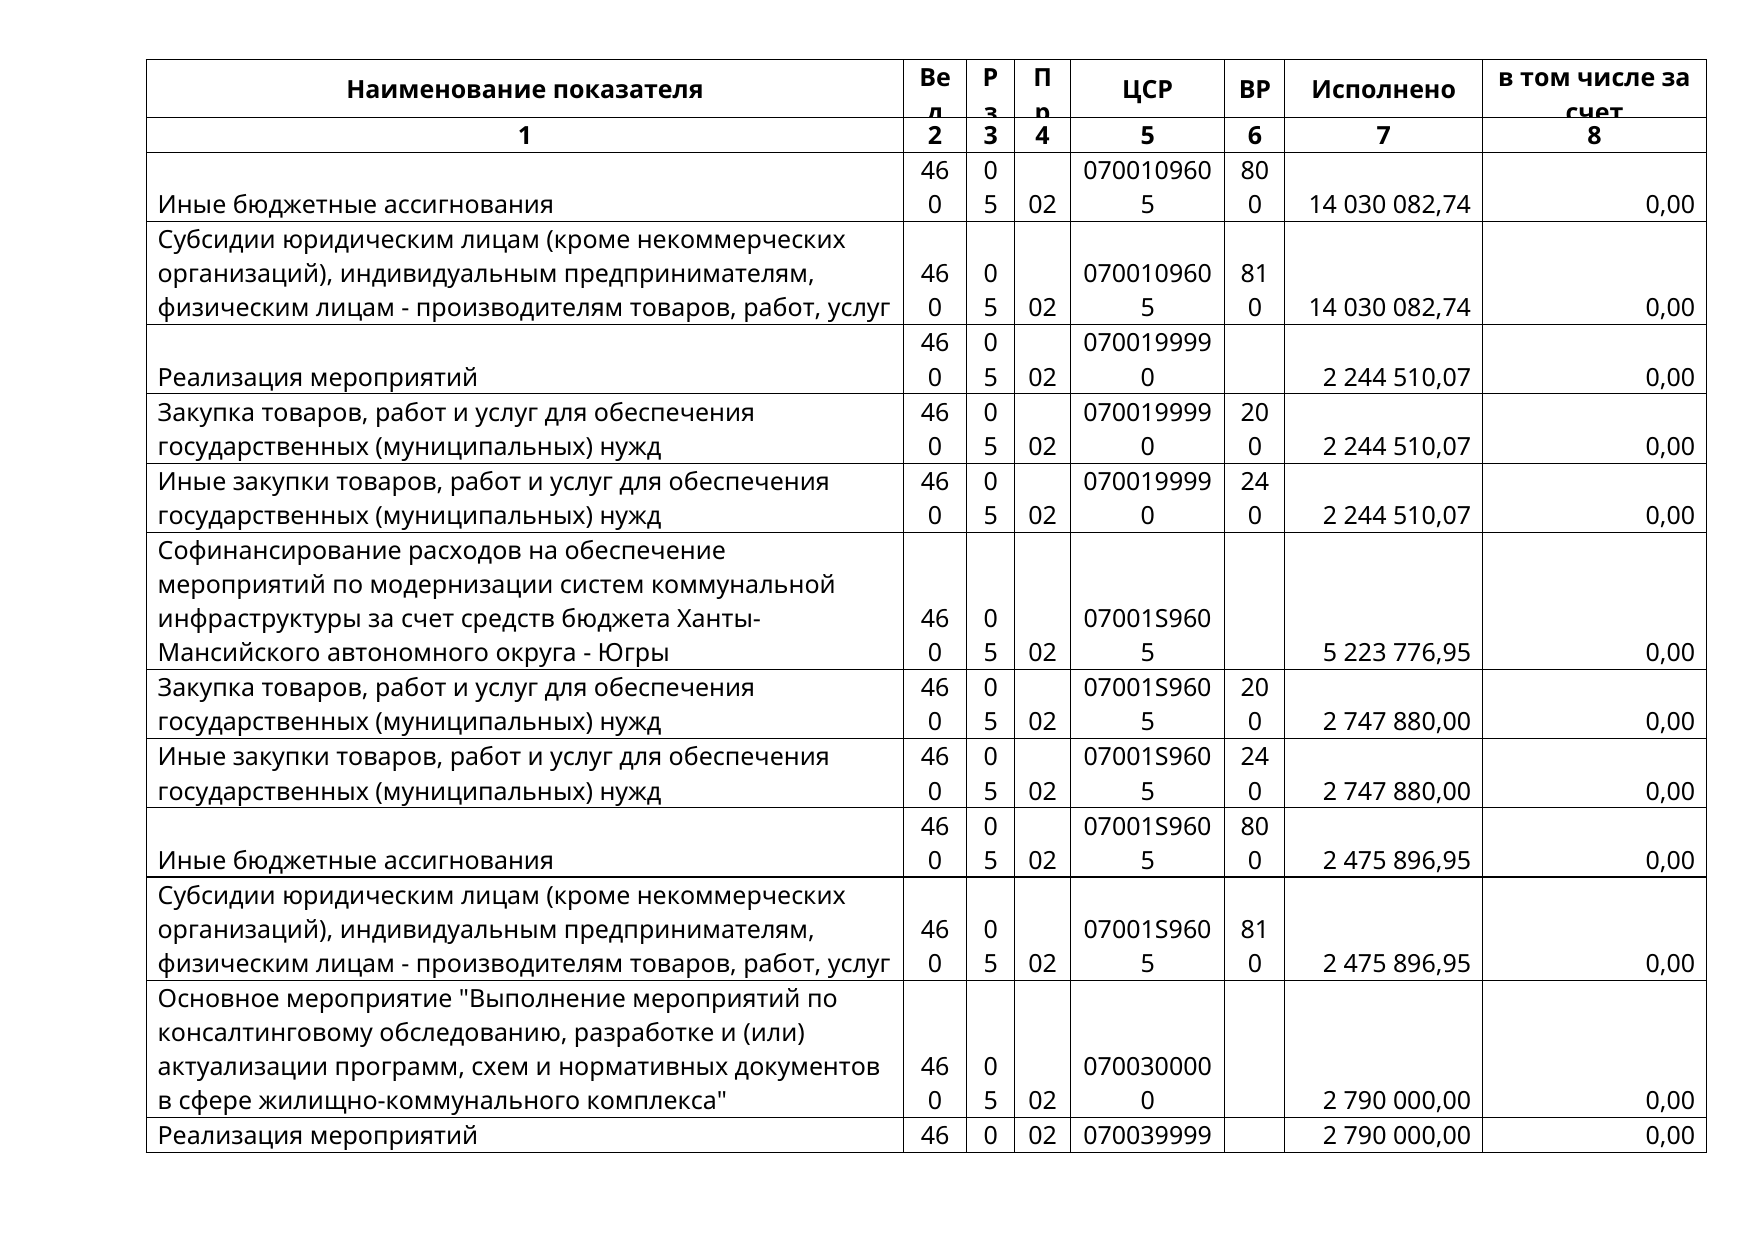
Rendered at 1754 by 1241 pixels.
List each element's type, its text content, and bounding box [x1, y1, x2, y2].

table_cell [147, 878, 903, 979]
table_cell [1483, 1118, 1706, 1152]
table_header Пр [1015, 60, 1070, 117]
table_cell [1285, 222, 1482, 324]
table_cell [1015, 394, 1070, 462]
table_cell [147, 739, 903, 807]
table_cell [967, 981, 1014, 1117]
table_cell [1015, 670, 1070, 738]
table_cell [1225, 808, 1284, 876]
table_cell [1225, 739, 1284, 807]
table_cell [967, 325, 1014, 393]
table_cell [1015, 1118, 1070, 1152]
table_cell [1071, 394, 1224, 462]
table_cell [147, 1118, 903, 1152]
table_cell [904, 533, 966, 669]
table_header Вед [904, 60, 966, 117]
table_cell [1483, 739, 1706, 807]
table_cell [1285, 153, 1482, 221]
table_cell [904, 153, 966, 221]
table_cell 1 [147, 118, 903, 152]
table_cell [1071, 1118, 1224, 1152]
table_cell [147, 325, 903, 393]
table_header Наименование показателя [147, 60, 903, 117]
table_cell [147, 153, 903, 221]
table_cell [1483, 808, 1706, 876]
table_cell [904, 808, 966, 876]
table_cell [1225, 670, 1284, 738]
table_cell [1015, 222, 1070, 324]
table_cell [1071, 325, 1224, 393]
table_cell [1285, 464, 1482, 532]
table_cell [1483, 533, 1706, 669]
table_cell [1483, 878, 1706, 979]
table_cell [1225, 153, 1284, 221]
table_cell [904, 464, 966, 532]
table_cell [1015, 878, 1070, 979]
table_header в том числе за счет субвенций [1483, 60, 1706, 117]
table_header Исполнено [1285, 60, 1482, 117]
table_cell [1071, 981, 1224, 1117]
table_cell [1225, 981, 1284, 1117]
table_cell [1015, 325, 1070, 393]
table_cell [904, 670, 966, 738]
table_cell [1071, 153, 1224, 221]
table_cell 4 [1015, 118, 1070, 152]
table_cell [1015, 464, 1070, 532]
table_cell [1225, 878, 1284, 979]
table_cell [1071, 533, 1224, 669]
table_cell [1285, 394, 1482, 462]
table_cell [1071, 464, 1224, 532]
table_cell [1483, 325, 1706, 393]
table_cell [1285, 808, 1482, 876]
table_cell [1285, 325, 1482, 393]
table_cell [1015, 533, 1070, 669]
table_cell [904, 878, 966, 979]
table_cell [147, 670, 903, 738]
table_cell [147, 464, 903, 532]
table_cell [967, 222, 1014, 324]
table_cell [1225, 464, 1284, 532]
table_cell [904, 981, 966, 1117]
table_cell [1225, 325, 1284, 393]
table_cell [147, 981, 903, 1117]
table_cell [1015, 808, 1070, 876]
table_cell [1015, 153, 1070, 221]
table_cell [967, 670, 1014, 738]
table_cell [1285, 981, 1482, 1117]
table_cell 7 [1285, 118, 1482, 152]
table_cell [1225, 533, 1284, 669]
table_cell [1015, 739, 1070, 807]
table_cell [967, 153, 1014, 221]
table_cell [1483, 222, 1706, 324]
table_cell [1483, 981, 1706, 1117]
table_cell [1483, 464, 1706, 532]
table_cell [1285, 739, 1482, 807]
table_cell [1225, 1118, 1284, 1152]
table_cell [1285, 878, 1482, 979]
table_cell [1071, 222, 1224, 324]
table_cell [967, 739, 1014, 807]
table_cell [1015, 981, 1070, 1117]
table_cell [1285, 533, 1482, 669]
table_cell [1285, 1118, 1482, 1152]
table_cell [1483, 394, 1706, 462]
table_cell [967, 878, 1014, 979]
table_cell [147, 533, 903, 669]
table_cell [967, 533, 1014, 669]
table_header ЦСР [1071, 60, 1224, 117]
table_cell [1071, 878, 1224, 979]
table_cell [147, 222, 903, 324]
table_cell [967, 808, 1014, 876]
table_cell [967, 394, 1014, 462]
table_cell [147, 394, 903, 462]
table_header Рз [967, 60, 1014, 117]
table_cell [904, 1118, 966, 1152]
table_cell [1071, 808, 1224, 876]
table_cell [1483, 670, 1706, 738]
table_cell 2 [904, 118, 966, 152]
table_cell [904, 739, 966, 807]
table_cell 3 [967, 118, 1014, 152]
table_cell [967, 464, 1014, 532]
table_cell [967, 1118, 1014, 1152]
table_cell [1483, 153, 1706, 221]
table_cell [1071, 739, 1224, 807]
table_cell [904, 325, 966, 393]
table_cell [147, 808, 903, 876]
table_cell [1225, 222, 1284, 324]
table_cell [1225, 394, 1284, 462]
table_cell 6 [1225, 118, 1284, 152]
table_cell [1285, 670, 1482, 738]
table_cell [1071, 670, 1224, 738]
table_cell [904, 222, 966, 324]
table_cell 8 [1483, 118, 1706, 152]
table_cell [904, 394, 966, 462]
table_cell 5 [1071, 118, 1224, 152]
table_header ВР [1225, 60, 1284, 117]
